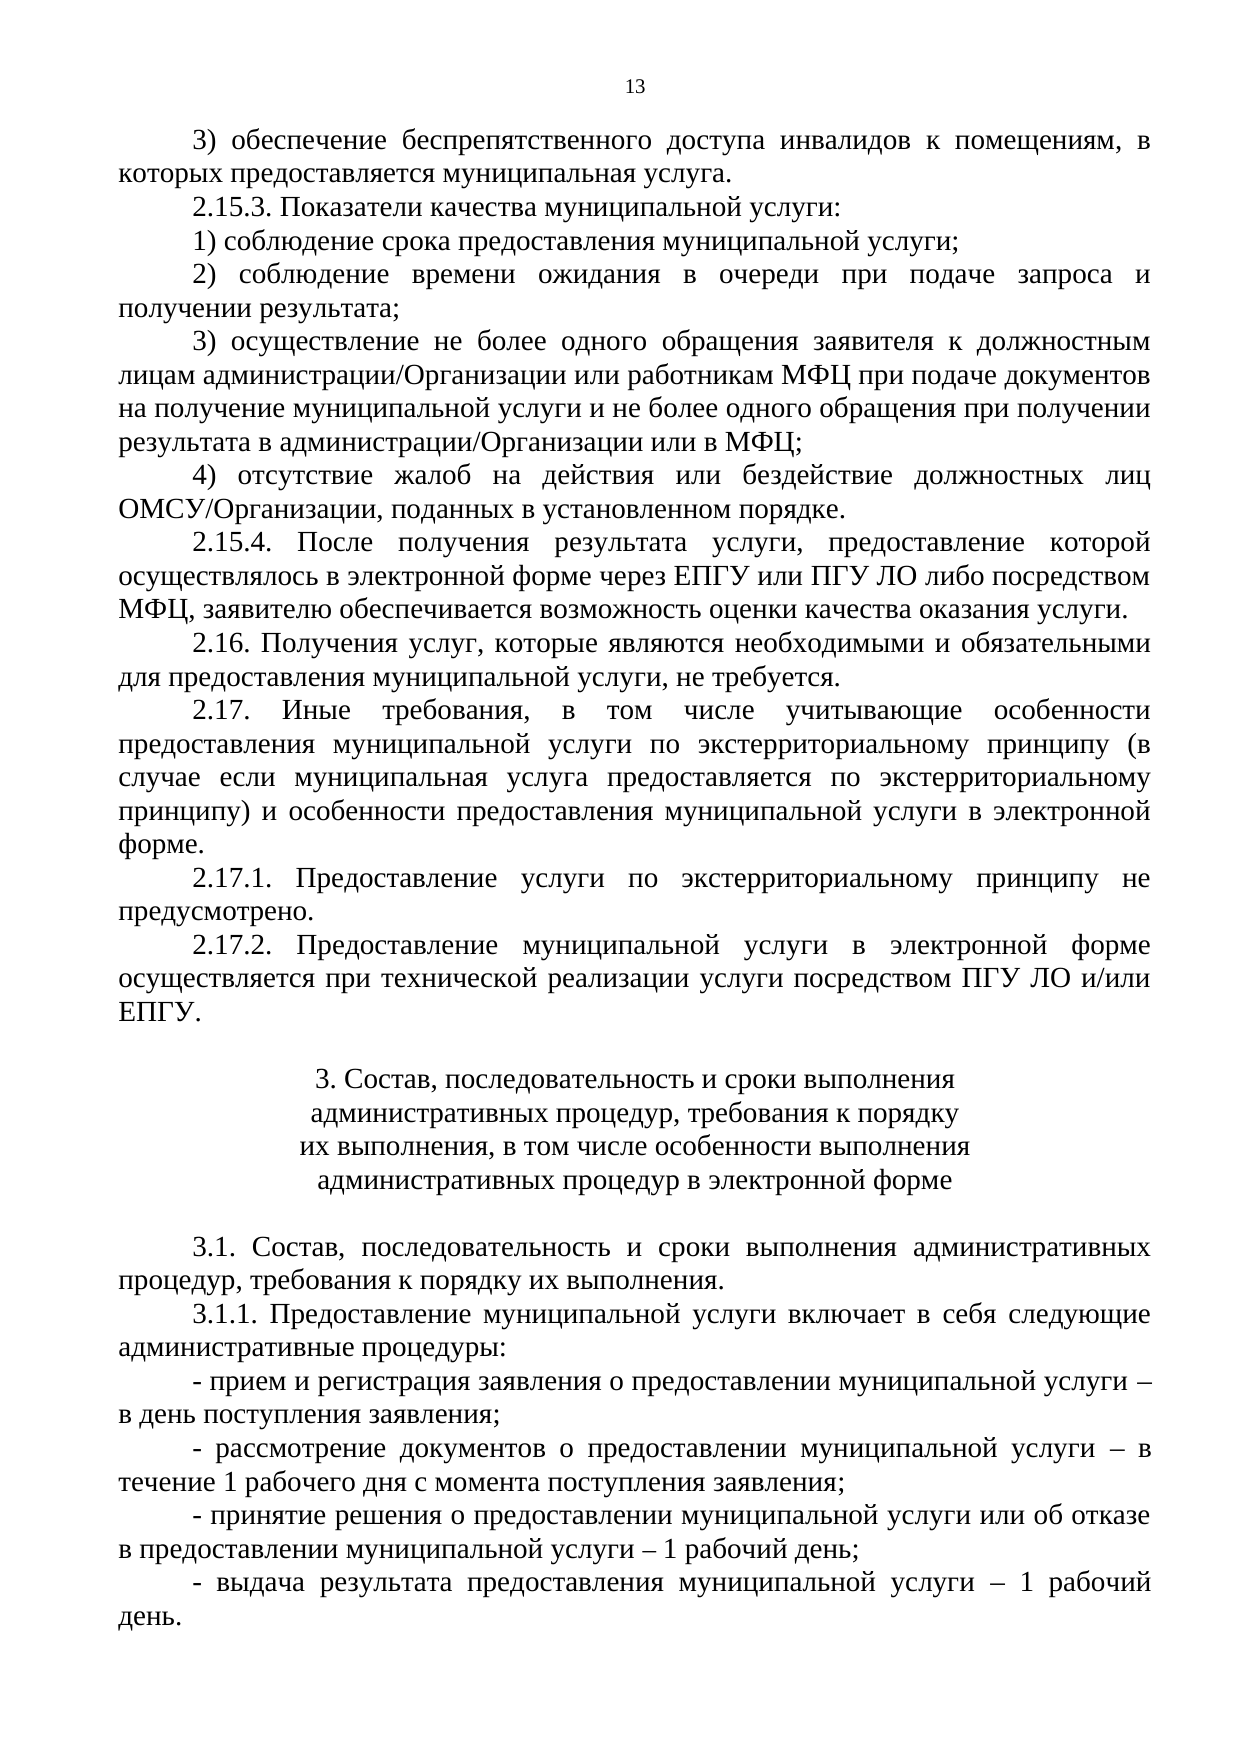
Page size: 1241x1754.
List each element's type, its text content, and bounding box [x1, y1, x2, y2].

text 2.16. Получения услуг, которые являются необходимыми и обязательными для предоставления муниципальной услуги, не требуется. [118, 625, 1152, 692]
text 2.17. Иные требования, в том числе учитывающие особенности предоставления муниципальной услуги по экстерриториальному принципу (в случае если муниципальная услуга предоставляется по экстерриториальному принципу) и особенности предоставления муниципальной услуги в электронной форме. [118, 692, 1152, 860]
text 2.17.2. Предоставление муниципальной услуги в электронной форме осуществляется при технической реализации услуги посредством ПГУ ЛО и/или ЕПГУ. [118, 927, 1152, 1028]
text 2.15.3. Показатели качества муниципальной услуги: [118, 189, 1152, 223]
text 3) осуществление не более одного обращения заявителя к должностным лицам администрации/Организации или работникам МФЦ при подаче документов на получение муниципальной услуги и не более одного обращения при получении результата в администрации/Организации или в МФЦ; [118, 323, 1152, 457]
text административных процедур, требования к порядку [118, 1095, 1152, 1128]
text - рассмотрение документов о предоставлении муниципальной услуги – в течение 1 рабочего дня с момента поступления заявления; [118, 1430, 1152, 1497]
text - принятие решения о предоставлении муниципальной услуги или об отказе в предоставлении муниципальной услуги – 1 рабочий день; [118, 1497, 1152, 1564]
text административных процедур в электронной форме [118, 1162, 1152, 1195]
text 3) обеспечение беспрепятственного доступа инвалидов к помещениям, в которых предоставляется муниципальная услуга. [118, 122, 1152, 189]
text - прием и регистрация заявления о предоставлении муниципальной услуги – в день поступления заявления; [118, 1363, 1152, 1430]
text их выполнения, в том числе особенности выполнения [118, 1128, 1152, 1162]
text - выдача результата предоставления муниципальной услуги – 1 рабочий день. [118, 1564, 1152, 1631]
text 3.1. Состав, последовательность и сроки выполнения административных процедур, требования к порядку их выполнения. [118, 1229, 1152, 1296]
text 1) соблюдение срока предоставления муниципальной услуги; [118, 223, 1152, 256]
text 2.17.1. Предоставление услуги по экстерриториальному принципу не предусмотрено. [118, 860, 1152, 927]
text 2) соблюдение времени ожидания в очереди при подаче запроса и получении результата; [118, 256, 1152, 323]
text 3.1.1. Предоставление муниципальной услуги включает в себя следующие административные процедуры: [118, 1296, 1152, 1363]
text 4) отсутствие жалоб на действия или бездействие должностных лиц ОМСУ/Организации, поданных в установленном порядке. [118, 457, 1152, 524]
text 2.15.4. После получения результата услуги, предоставление которой осуществлялось в электронной форме через ЕПГУ или ПГУ ЛО либо посредством МФЦ, заявителю обеспечивается возможность оценки качества оказания услуги. [118, 524, 1152, 625]
text 3. Состав, последовательность и сроки выполнения [118, 1061, 1152, 1095]
